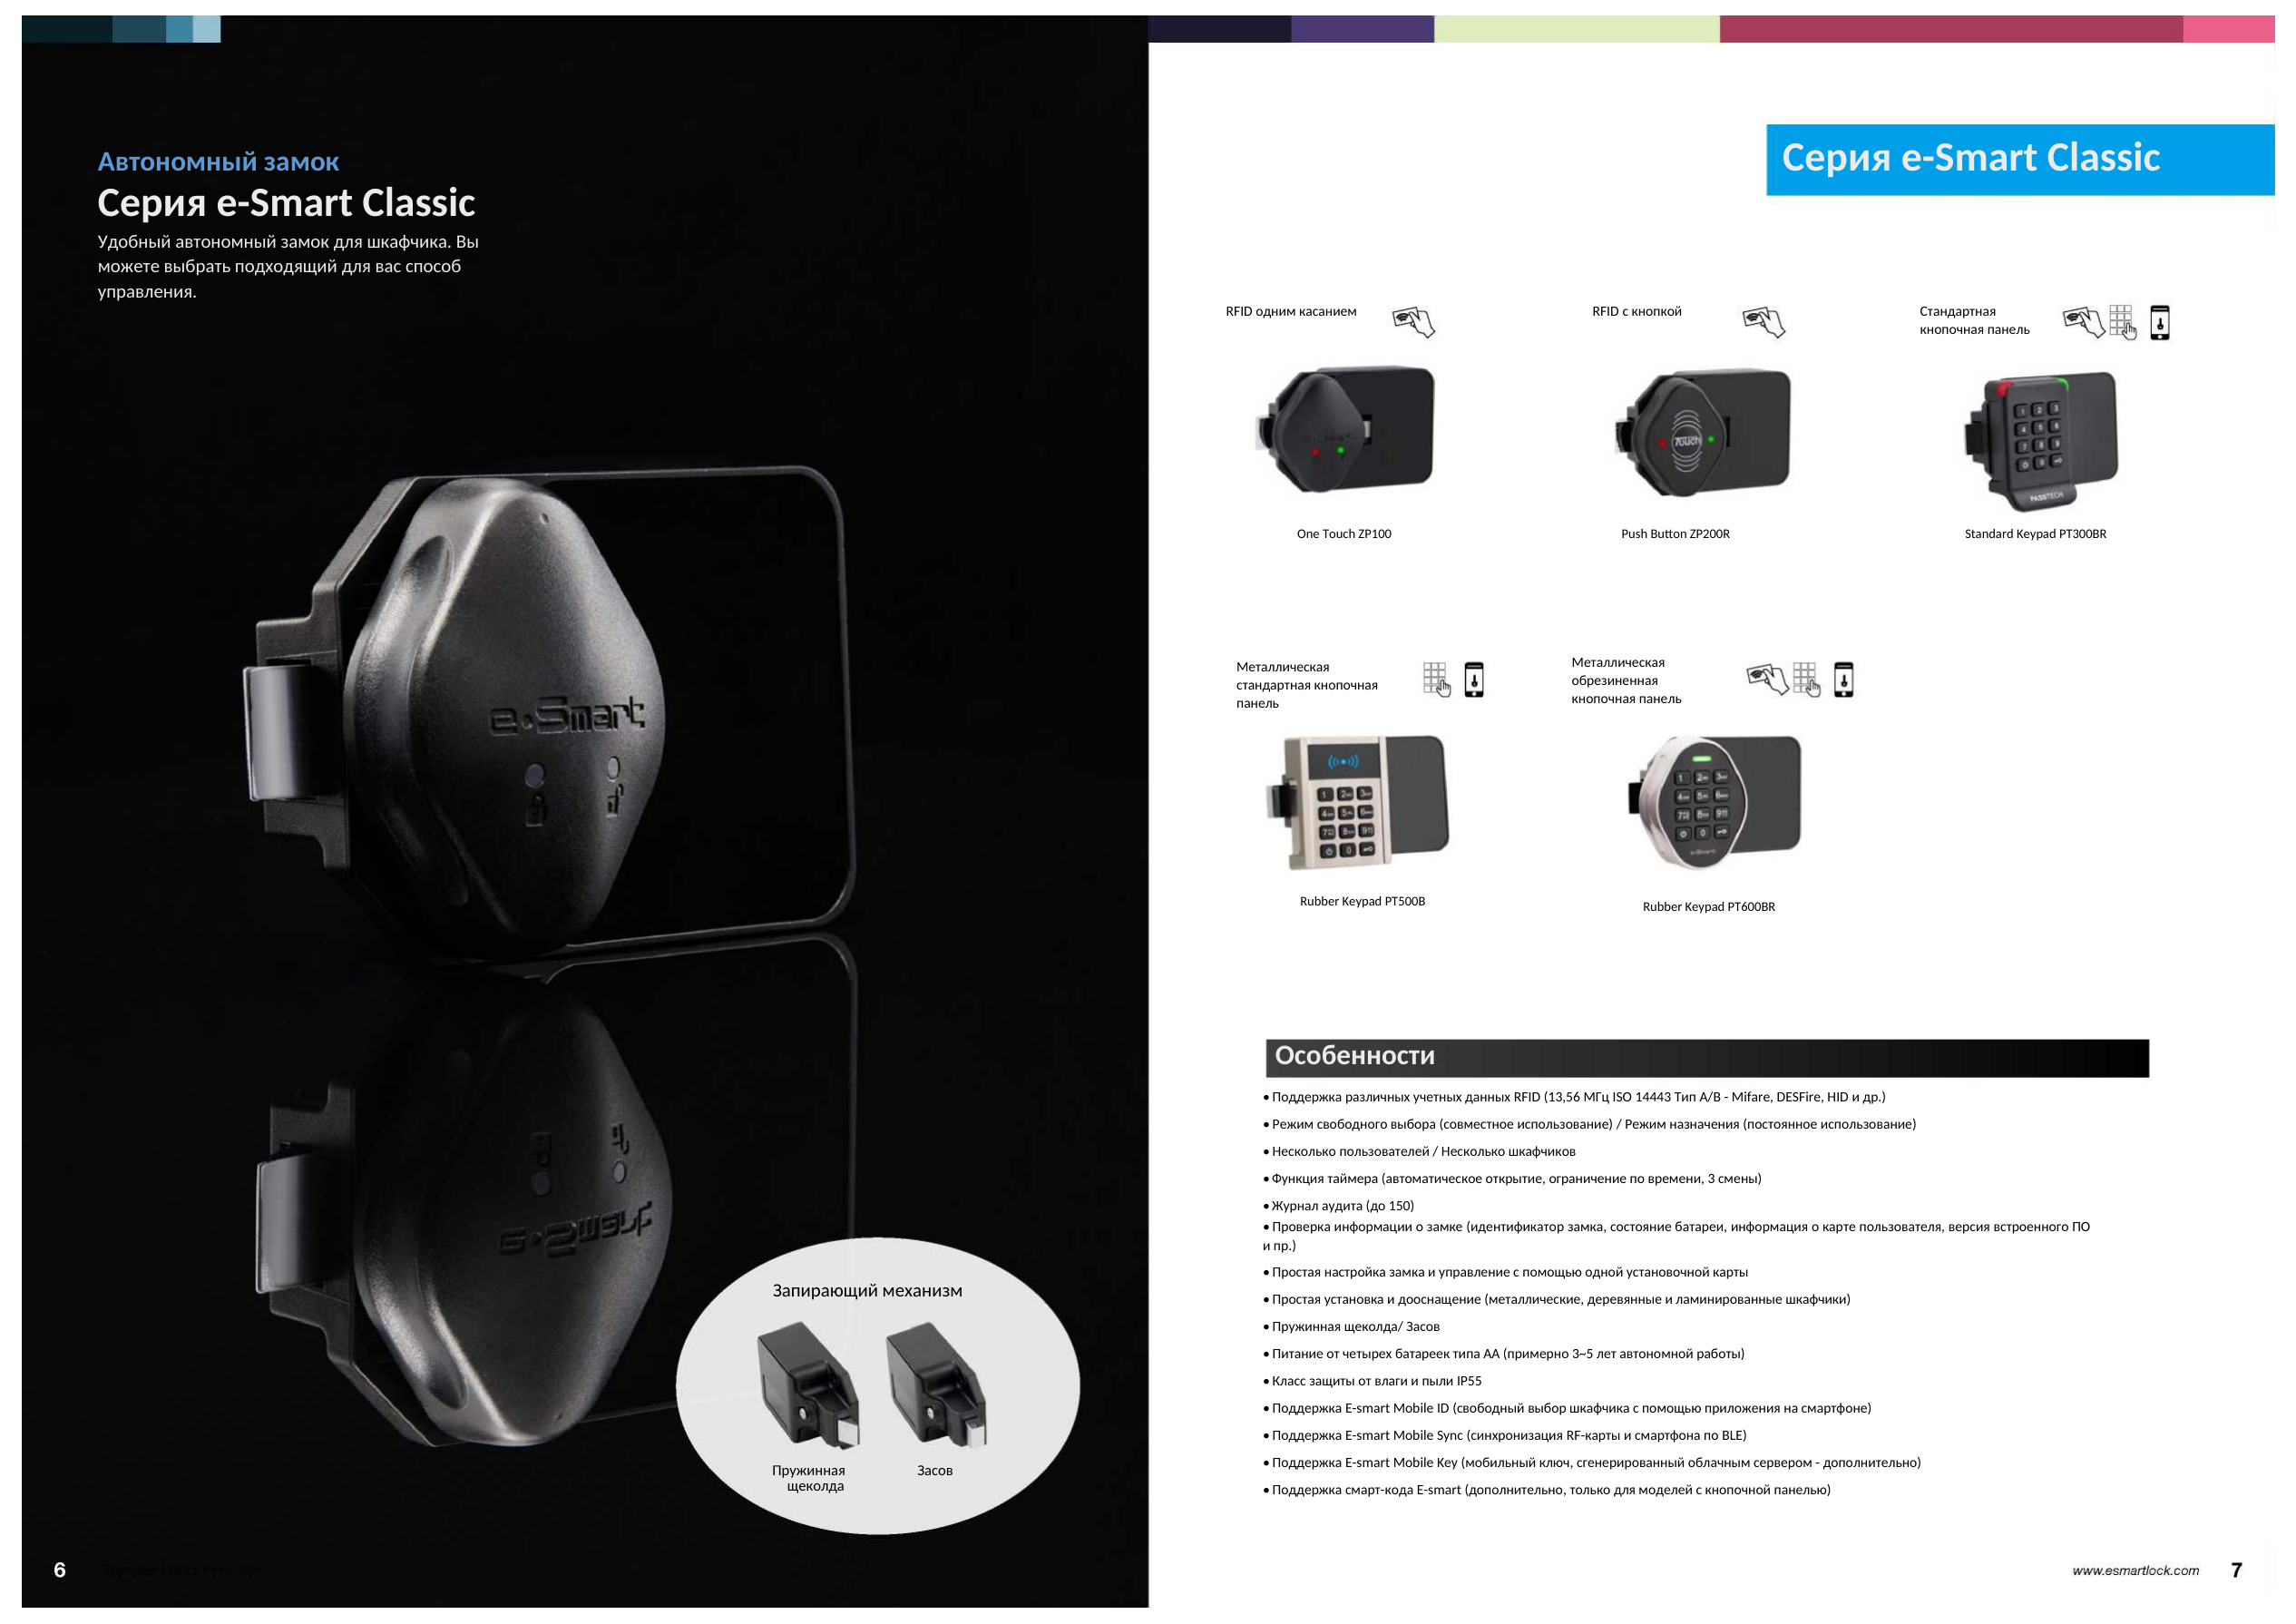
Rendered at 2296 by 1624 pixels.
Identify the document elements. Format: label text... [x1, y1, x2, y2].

text Удобный автономный замок для шкафчика. Вы можете выбрать подходящий для вас способ управления. [98, 228, 526, 303]
list Питание от четырех батареек типа АА (примерно 3~5 лет автономной работы) [1263, 1336, 2091, 1364]
text Металлическая стандартная кнопочная панель [1236, 657, 1392, 711]
list Класс защиты от влаги и пыли IP55 [1263, 1364, 2091, 1391]
text Автономный замок [98, 149, 526, 177]
text Металлическая обрезиненная кнопочная панель [1571, 652, 1704, 707]
text Особенности [1275, 1042, 1435, 1070]
list Пружинная щеколда/ Засов [1263, 1309, 2091, 1336]
list Режим свободного выбора (совместное использование) / Режим назначения (постоянное использование) [1263, 1107, 2091, 1134]
list Поддержка смарт-кода E-smart (дополнительно, только для моделей с кнопочной панелью) [1263, 1472, 2091, 1500]
text Rubber Keypad PT500B [1300, 895, 1425, 908]
list Проверка информации о замке (идентификатор замка, состояние батареи, информация о карте пользователя, версия встроенного ПО и пр.) [1263, 1216, 2091, 1255]
picture [22, 15, 2275, 1608]
list Поддержка различных учетных данных RFID (13,56 МГц ISO 14443 Тип A/B - Mifare, DESFire, HID и др.) [1263, 1080, 2091, 1107]
list Поддержка E-smart Mobile Sync (синхронизация RF-карты и смартфона по BLE) [1263, 1418, 2091, 1445]
list Простая установка и дооснащение (металлические, деревянные и ламинированные шкафчики) [1263, 1282, 2091, 1309]
list Журнал аудита (до 150) [1263, 1189, 2091, 1216]
list Поддержка E-smart Mobile ID (свободный выбор шкафчика с помощью приложения на смартфоне) [1263, 1391, 2091, 1418]
text Засов [917, 1463, 953, 1479]
list Поддержка E-smart Mobile Key (мобильный ключ, сгенерированный облачным сервером - дополнительно) [1263, 1445, 2091, 1472]
text Пружинная [772, 1463, 865, 1479]
text One Touch ZP100 [1297, 528, 1392, 541]
list Функция таймера (автоматическое открытие, ограничение по времени, 3 смены) [1263, 1161, 2091, 1189]
text RFID с кнопкой [1592, 305, 1682, 319]
text Серия e-Smart Classic [1783, 138, 2161, 180]
text Standard Keypad PT300BR [1965, 528, 2107, 541]
text Rubber Keypad PT600BR [1643, 900, 1775, 914]
list Несколько пользователей / Несколько шкафчиков [1263, 1134, 2091, 1161]
text RFID одним касанием [1226, 305, 1357, 318]
text щеколда [787, 1479, 865, 1494]
text Push Button ZP200R [1621, 528, 1730, 541]
list Простая настройка замка и управление с помощью одной установочной карты [1263, 1255, 2091, 1282]
text Стандартная кнопочная панель [1920, 301, 2049, 338]
text Серия e-Smart Classic [98, 183, 526, 225]
text Запирающий механизм [773, 1282, 963, 1300]
